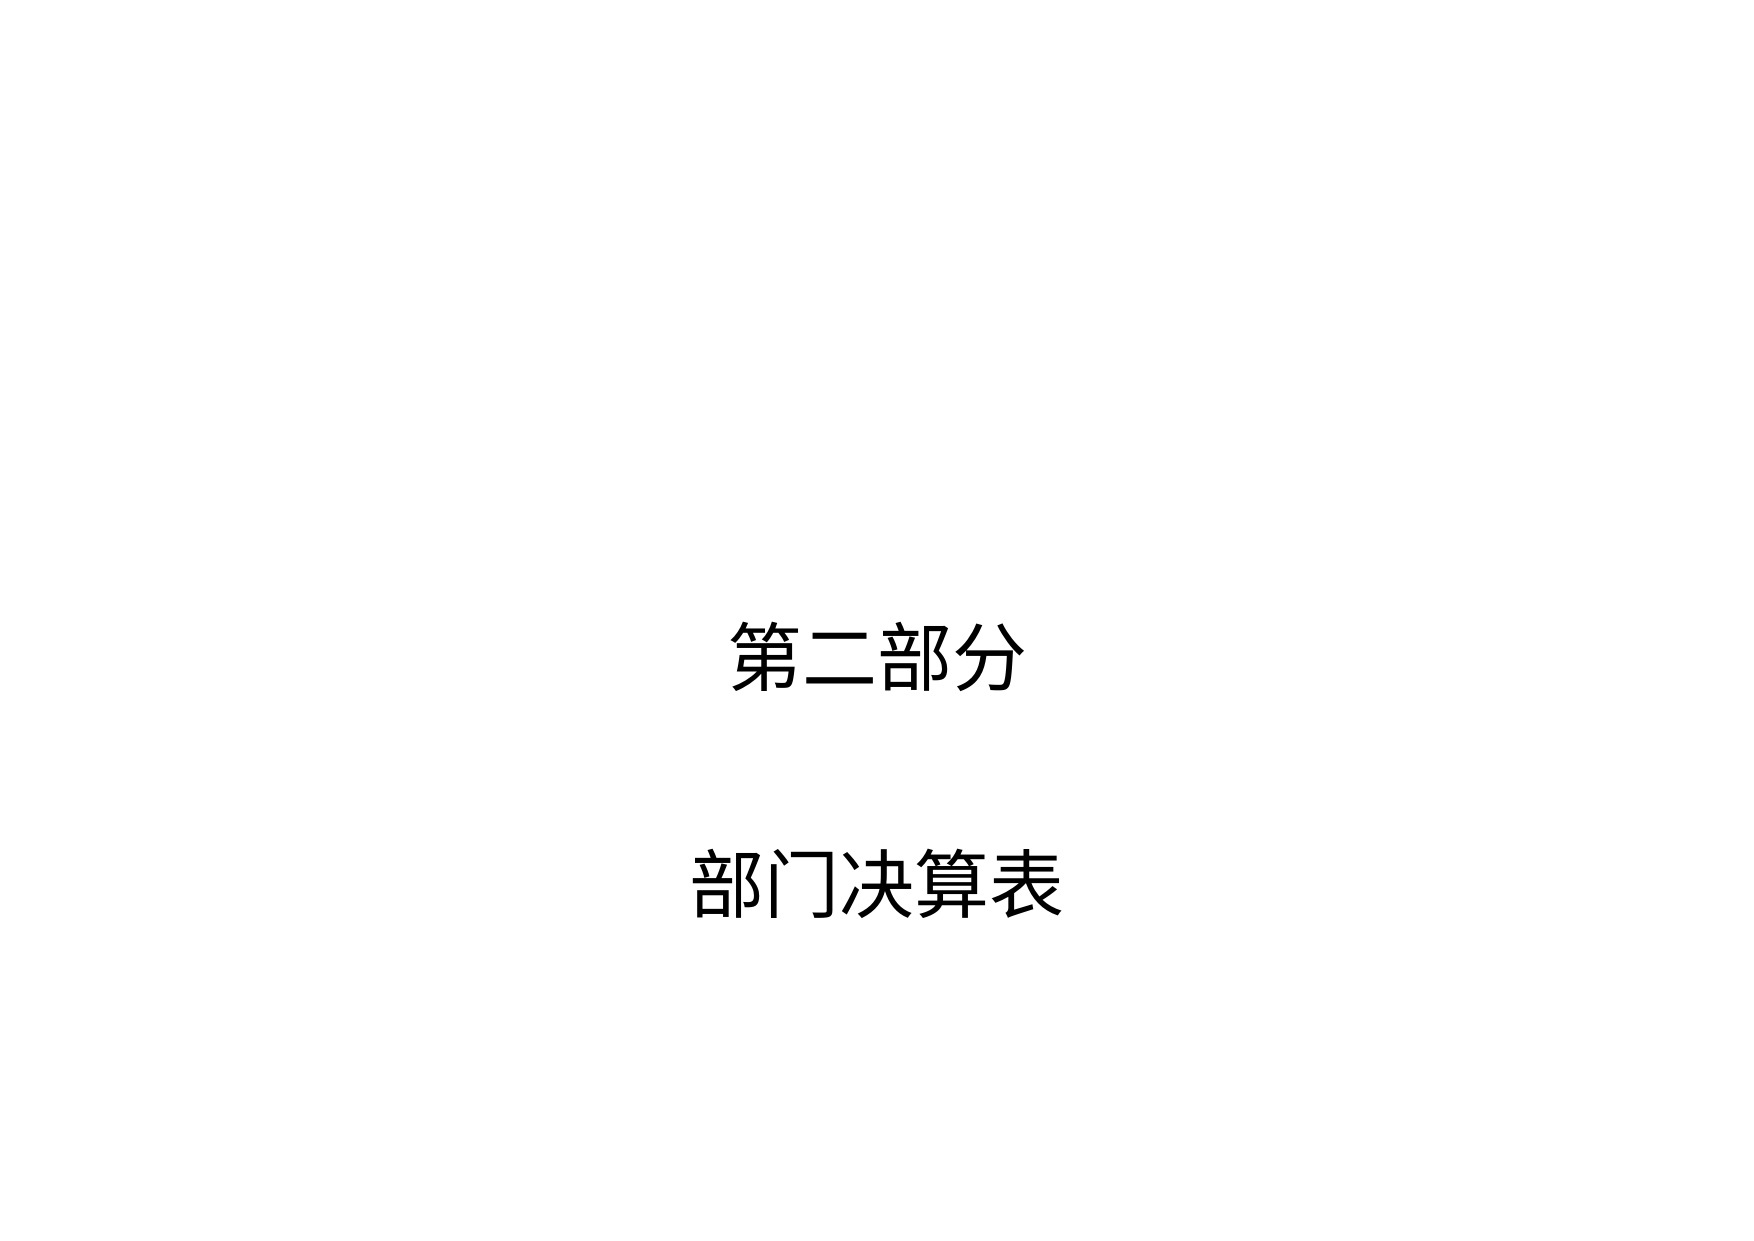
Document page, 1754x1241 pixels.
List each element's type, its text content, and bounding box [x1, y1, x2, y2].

text 部门决算表 [150, 815, 1604, 945]
text 第二部分 [150, 588, 1604, 718]
